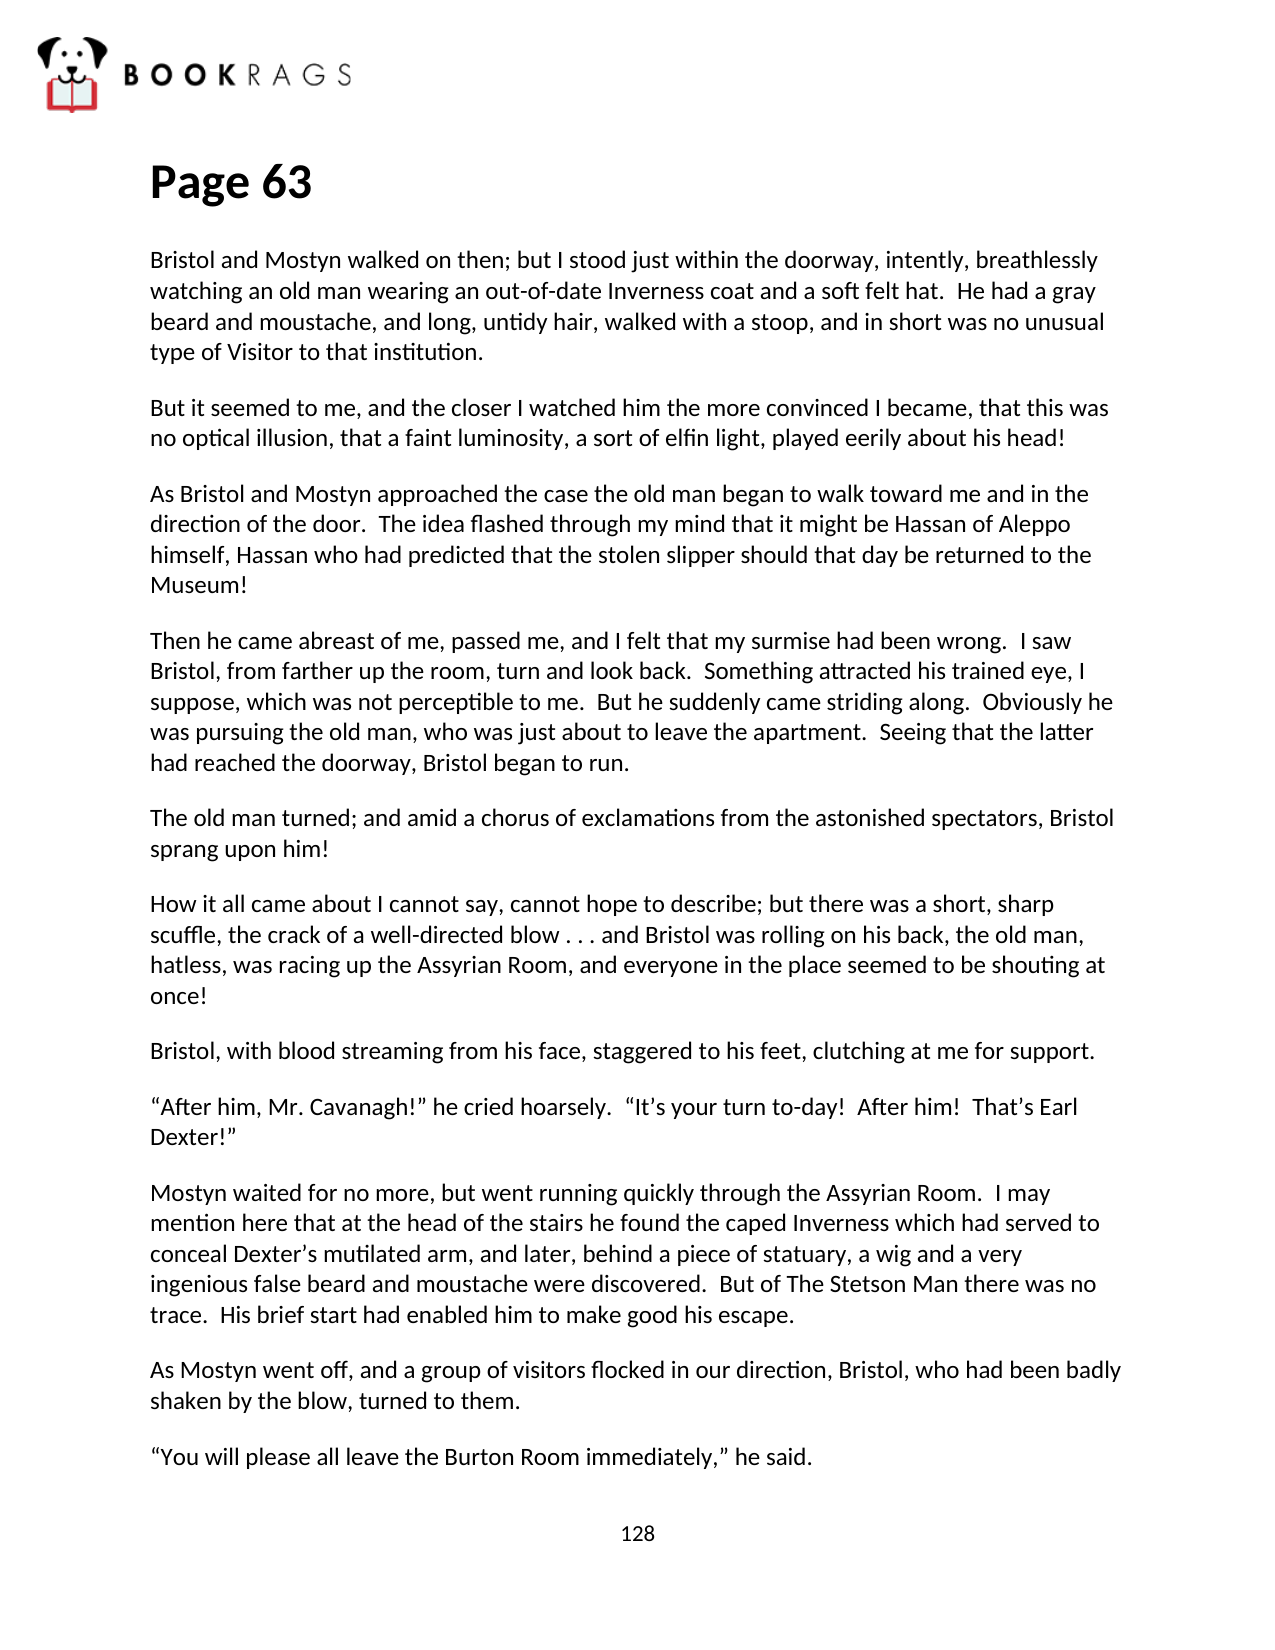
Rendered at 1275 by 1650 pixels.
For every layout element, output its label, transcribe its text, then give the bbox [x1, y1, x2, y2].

text But it seemed to me, and the closer I watched him the more convinced I became, that this was no optical illusion, that a faint luminosity, a sort of elfin light, played eerily about his head! [150, 392, 1125, 453]
text “You will please all leave the Burton Room immediately,” he said. [150, 1441, 1125, 1471]
text The old man turned; and amid a chorus of exclamations from the astonished spectators, Bristol sprang upon him! [150, 802, 1125, 863]
text Then he came abreast of me, passed me, and I felt that my surmise had been wrong. I saw Bristol, from farther up the room, turn and look back. Something attracted his trained eye, I suppose, which was not perceptible to me. But he suddenly came striding along. Obviously he was pursuing the old man, who was just about to leave the apartment. Seeing that the latter had reached the doorway, Bristol began to run. [150, 625, 1125, 777]
picture [37, 37, 351, 113]
text Bristol and Mostyn walked on then; but I stood just within the doorway, intently, breathlessly watching an old man wearing an out-of-date Inverness coat and a soft felt hat. He had a gray beard and moustache, and long, untidy hair, walked with a stoop, and in short was no unusual type of Visitor to that institution. [150, 244, 1125, 367]
text “After him, Mr. Cavanagh!” he cried hoarsely. “It’s your turn to-day! After him! That’s Earl Dexter!” [150, 1091, 1125, 1152]
text Page 63 [150, 150, 1125, 211]
text Mostyn waited for no more, but went running quickly through the Assyrian Room. I may mention here that at the head of the stairs he found the caped Inverness which had served to conceal Dexter’s mutilated arm, and later, behind a piece of statuary, a wig and a very ingenious false beard and moustache were discovered. But of The Stetson Man there was no trace. His brief start had enabled him to make good his escape. [150, 1177, 1125, 1330]
text As Bristol and Mostyn approached the case the old man began to walk toward me and in the direction of the door. The idea flashed through my mind that it might be Hassan of Aleppo himself, Hassan who had predicted that the stolen slipper should that day be returned to the Museum! [150, 478, 1125, 600]
text Bristol, with blood streaming from his face, staggered to his feet, clutching at me for support. [150, 1036, 1125, 1066]
text As Mostyn went off, and a group of visitors flocked in our direction, Bristol, who had been badly shaken by the blow, turned to them. [150, 1355, 1125, 1416]
text How it all came about I cannot say, cannot hope to describe; but there was a short, sharp scuffle, the crack of a well-directed blow . . . and Bristol was rolling on his back, the old man, hatless, was racing up the Assyrian Room, and everyone in the place seemed to be shouting at once! [150, 888, 1125, 1011]
